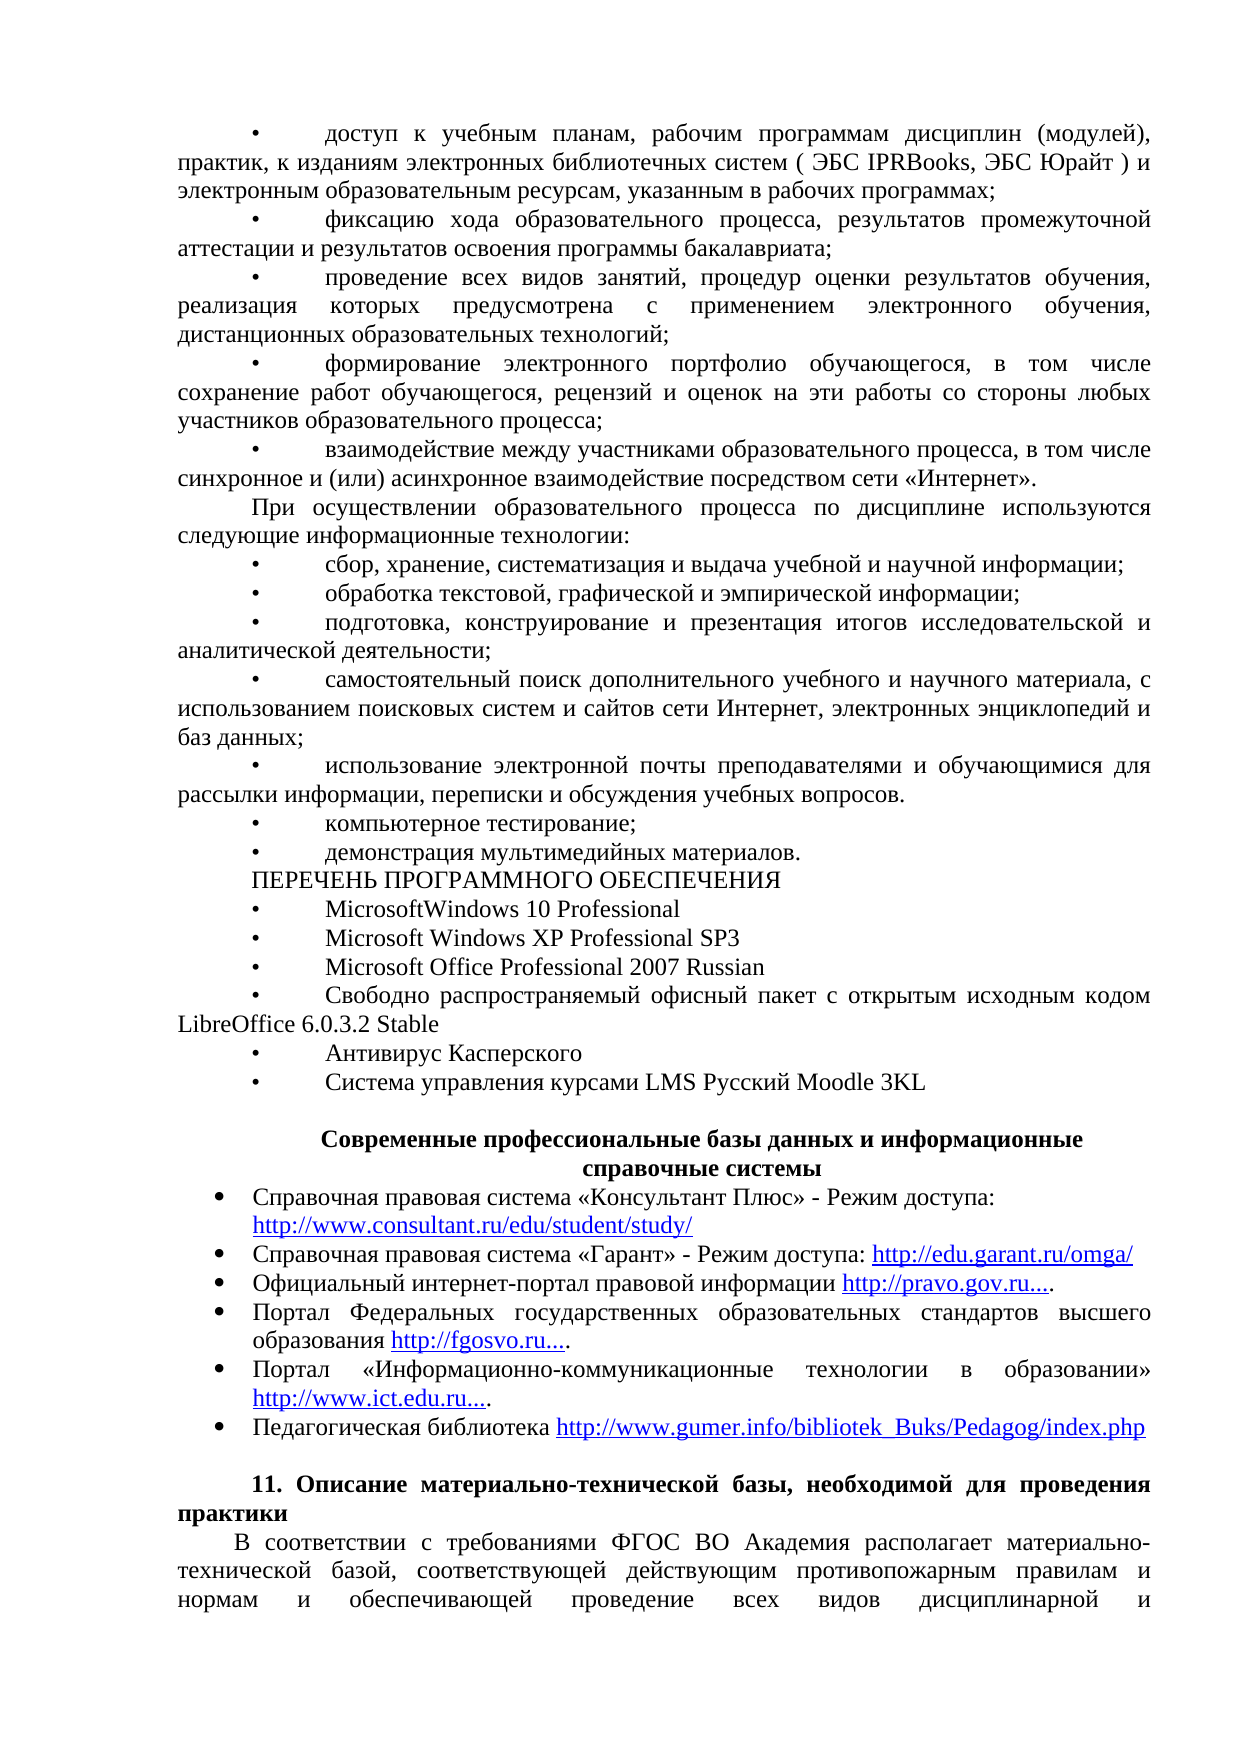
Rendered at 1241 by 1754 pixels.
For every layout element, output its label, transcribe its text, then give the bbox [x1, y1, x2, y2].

text При осуществлении образовательного процесса по дисциплине используются следующие информационные технологии: [177, 492, 1152, 549]
list Портал «Информационно-коммуникационные технологии в образовании» http://www.ict.edu.ru.... [215, 1354, 1152, 1412]
text • демонстрация мультимедийных материалов. [177, 837, 1152, 866]
text 11. Описание материально-технической базы, необходимой для проведения практики [177, 1469, 1152, 1527]
text • компьютерное тестирование; [177, 808, 1152, 837]
list Портал Федеральных государственных образовательных стандартов высшего образования http://fgosvo.ru.... [215, 1297, 1152, 1354]
text • сбор, хранение, систематизация и выдача учебной и научной информации; [177, 549, 1152, 578]
list Справочная правовая система «Гарант» - Режим доступа: http://edu.garant.ru/omga/ [215, 1239, 1152, 1268]
text • Cистема управления курсами LMS Русский Moodle 3KL [177, 1067, 1152, 1096]
text • подготовка, конструирование и презентация итогов исследовательской и аналитической деятельности; [177, 607, 1152, 664]
text • самостоятельный поиск дополнительного учебного и научного материала, с использованием поисковых систем и сайтов сети Интернет, электронных энциклопедий и баз данных; [177, 664, 1152, 751]
list Справочная правовая система «Консультант Плюс» - Режим доступа: http://www.consultant.ru/edu/student/study/ [215, 1182, 1152, 1239]
text • MicrosoftWindows 10 Professional [177, 894, 1152, 923]
list Официальный интернет-портал правовой информации http://pravo.gov.ru.... [215, 1268, 1152, 1297]
text • Cвободно распространяемый офисный пакет с открытым исходным кодом LibreOffice 6.0.3.2 Stable [177, 981, 1152, 1038]
text • фиксацию хода образовательного процесса, результатов промежуточной аттестации и результатов освоения программы бакалавриата; [177, 204, 1152, 262]
text ПЕРЕЧЕНЬ ПРОГРАММНОГО ОБЕСПЕЧЕНИЯ [177, 866, 1152, 894]
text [177, 1527, 1152, 1613]
text Современные профессиональные базы данных и информационные справочные системы [252, 1124, 1152, 1182]
text • обработка текстовой, графической и эмпирической информации; [177, 578, 1152, 607]
text • Microsoft Windows XP Professional SP3 [177, 923, 1152, 952]
text • формирование электронного портфолио обучающегося, в том числе сохранение работ обучающегося, рецензий и оценок на эти работы со стороны любых участников образовательного процесса; [177, 348, 1152, 434]
text • взаимодействие между участниками образовательного процесса, в том числе синхронное и (или) асинхронное взаимодействие посредством сети «Интернет». [177, 434, 1152, 492]
text • Антивирус Касперского [177, 1038, 1152, 1067]
text • проведение всех видов занятий, процедур оценки результатов обучения, реализация которых предусмотрена с применением электронного обучения, дистанционных образовательных технологий; [177, 262, 1152, 348]
text • доступ к учебным планам, рабочим программам дисциплин (модулей), практик, к изданиям электронных библиотечных систем ( ЭБС IPRBooks, ЭБС Юрайт ) и электронным образовательным ресурсам, указанным в рабочих программах; [177, 118, 1152, 204]
text • использование электронной почты преподавателями и обучающимися для рассылки информации, переписки и обсуждения учебных вопросов. [177, 751, 1152, 808]
list Педагогическая библиотека http://www.gumer.info/bibliotek_Buks/Pedagog/index.php [215, 1412, 1152, 1441]
text • Microsoft Office Professional 2007 Russian [177, 952, 1152, 981]
